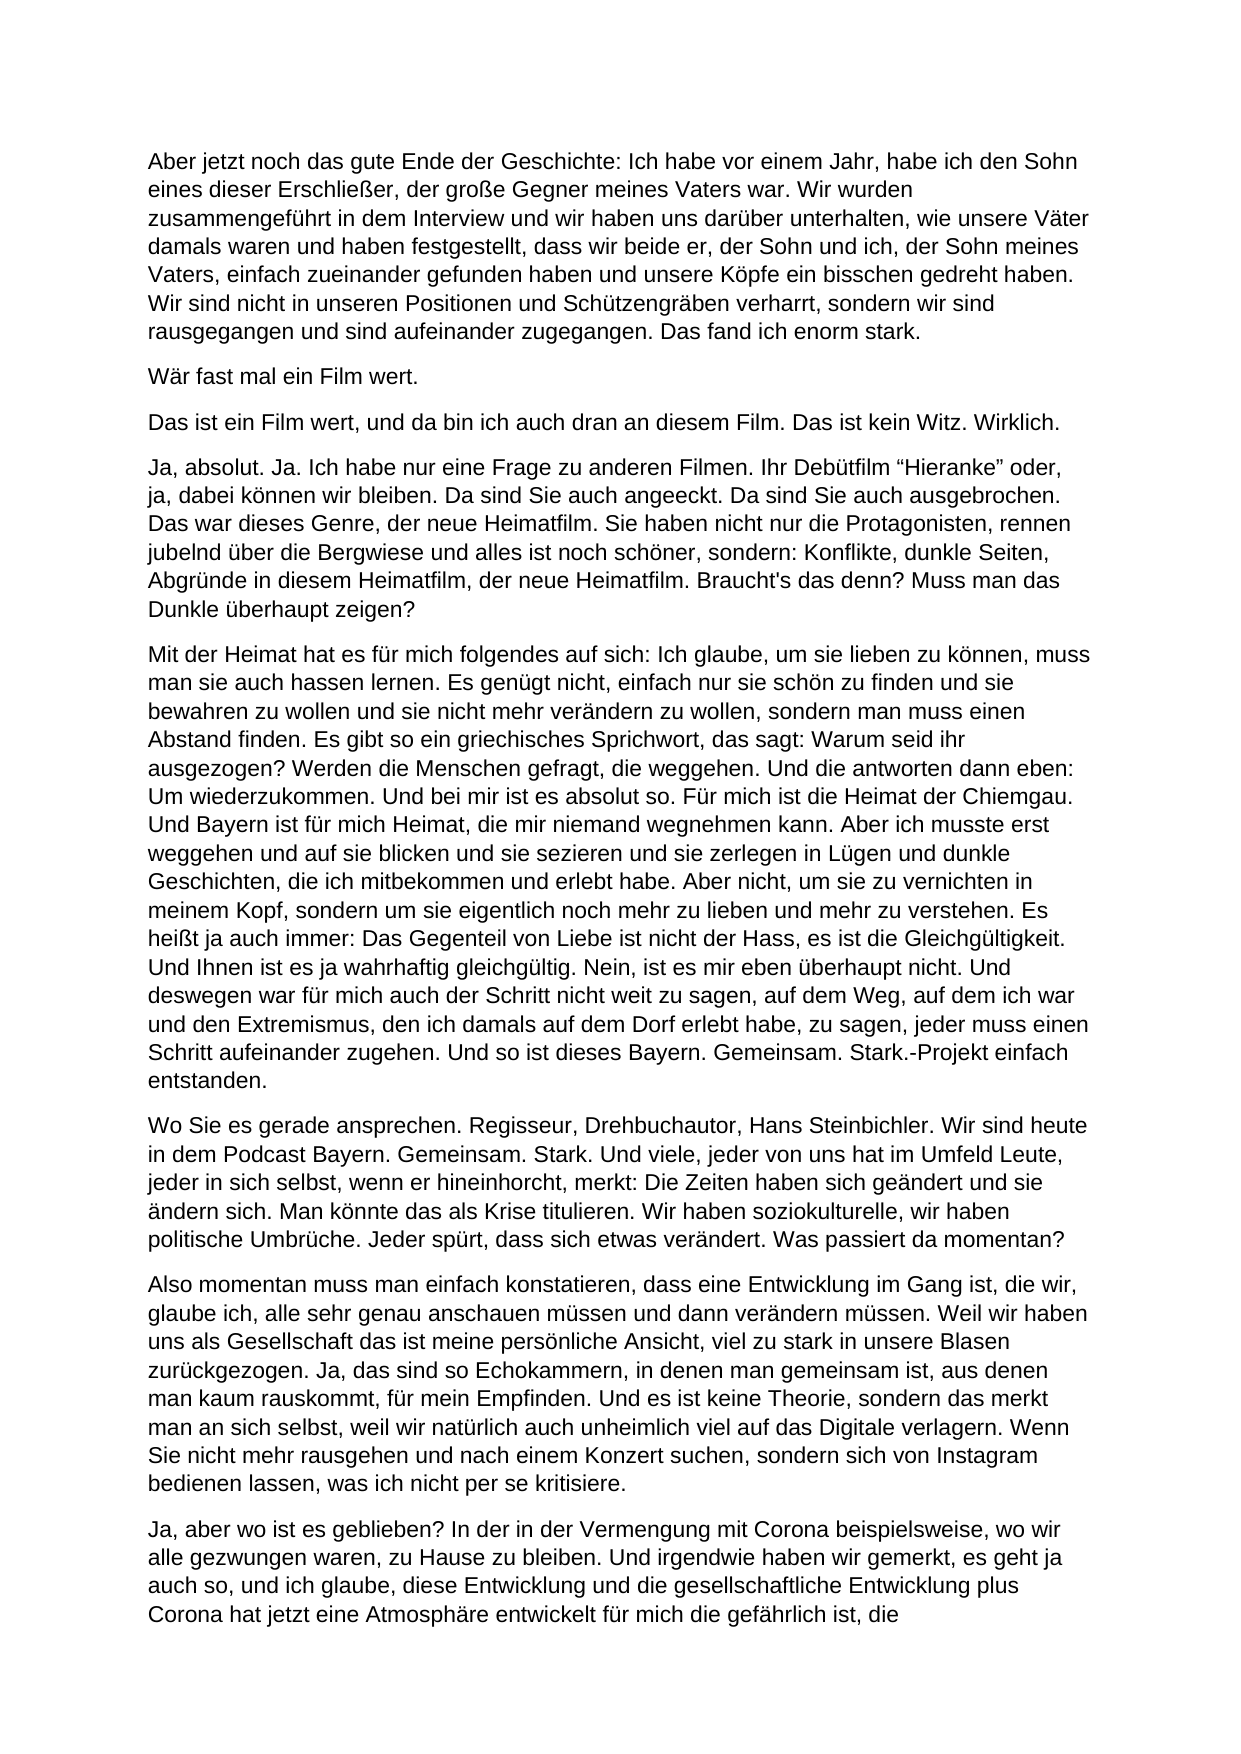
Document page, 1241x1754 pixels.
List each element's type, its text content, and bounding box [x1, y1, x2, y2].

text Das ist ein Film wert, und da bin ich auch dran an diesem Film. Das ist kein Witz. Wirklich. [148, 408, 1093, 435]
text Aber jetzt noch das gute Ende der Geschichte: Ich habe vor einem Jahr, habe ich den Sohn eines dieser Erschließer, der große Gegner meines Vaters war. Wir wurden zusammengeführt in dem Interview und wir haben uns darüber unterhalten, wie unsere Väter damals waren und haben festgestellt, dass wir beide er, der Sohn und ich, der Sohn meines Vaters, einfach zueinander gefunden haben und unsere Köpfe ein bisschen gedreht haben. Wir sind nicht in unseren Positionen und Schützengräben verharrt, sondern wir sind rausgegangen und sind aufeinander zugegangen. Das fand ich enorm stark. [148, 148, 1093, 344]
text Wär fast mal ein Film wert. [148, 363, 1093, 390]
text Also momentan muss man einfach konstatieren, dass eine Entwicklung im Gang ist, die wir, glaube ich, alle sehr genau anschauen müssen und dann verändern müssen. Weil wir haben uns als Gesellschaft das ist meine persönliche Ansicht, viel zu stark in unsere Blasen zurückgezogen. Ja, das sind so Echokammern, in denen man gemeinsam ist, aus denen man kaum rauskommt, für mein Empfinden. Und es ist keine Theorie, sondern das merkt man an sich selbst, weil wir natürlich auch unheimlich viel auf das Digitale verlagern. Wenn Sie nicht mehr rausgehen und nach einem Konzert suchen, sondern sich von Instagram bedienen lassen, was ich nicht per se kritisiere. [148, 1271, 1093, 1497]
text Mit der Heimat hat es für mich folgendes auf sich: Ich glaube, um sie lieben zu können, muss man sie auch hassen lernen. Es genügt nicht, einfach nur sie schön zu finden und sie bewahren zu wollen und sie nicht mehr verändern zu wollen, sondern man muss einen Abstand finden. Es gibt so ein griechisches Sprichwort, das sagt: Warum seid ihr ausgezogen? Werden die Menschen gefragt, die weggehen. Und die antworten dann eben: Um wiederzukommen. Und bei mir ist es absolut so. Für mich ist die Heimat der Chiemgau. Und Bayern ist für mich Heimat, die mir niemand wegnehmen kann. Aber ich musste erst weggehen und auf sie blicken und sie sezieren und sie zerlegen in Lügen und dunkle Geschichten, die ich mitbekommen und erlebt habe. Aber nicht, um sie zu vernichten in meinem Kopf, sondern um sie eigentlich noch mehr zu lieben und mehr zu verstehen. Es heißt ja auch immer: Das Gegenteil von Liebe ist nicht der Hass, es ist die Gleichgültigkeit. Und Ihnen ist es ja wahrhaftig gleichgültig. Nein, ist es mir eben überhaupt nicht. Und deswegen war für mich auch der Schritt nicht weit zu sagen, auf dem Weg, auf dem ich war und den Extremismus, den ich damals auf dem Dorf erlebt habe, zu sagen, jeder muss einen Schritt aufeinander zugehen. Und so ist dieses Bayern. Gemeinsam. Stark.-Projekt einfach entstanden. [148, 641, 1093, 1094]
text Ja, absolut. Ja. Ich habe nur eine Frage zu anderen Filmen. Ihr Debütfilm “Hieranke” oder, ja, dabei können wir bleiben. Da sind Sie auch angeeckt. Da sind Sie auch ausgebrochen. Das war dieses Genre, der neue Heimatfilm. Sie haben nicht nur die Protagonisten, rennen jubelnd über die Bergwiese und alles ist noch schöner, sondern: Konflikte, dunkle Seiten, Abgründe in diesem Heimatfilm, der neue Heimatfilm. Braucht's das denn? Muss man das Dunkle überhaupt zeigen? [148, 453, 1093, 622]
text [148, 1516, 1093, 1627]
text Wo Sie es gerade ansprechen. Regisseur, Drehbuchautor, Hans Steinbichler. Wir sind heute in dem Podcast Bayern. Gemeinsam. Stark. Und viele, jeder von uns hat im Umfeld Leute, jeder in sich selbst, wenn er hineinhorcht, merkt: Die Zeiten haben sich geändert und sie ändern sich. Man könnte das als Krise titulieren. Wir haben soziokulturelle, wir haben politische Umbrüche. Jeder spürt, dass sich etwas verändert. Was passiert da momentan? [148, 1112, 1093, 1253]
